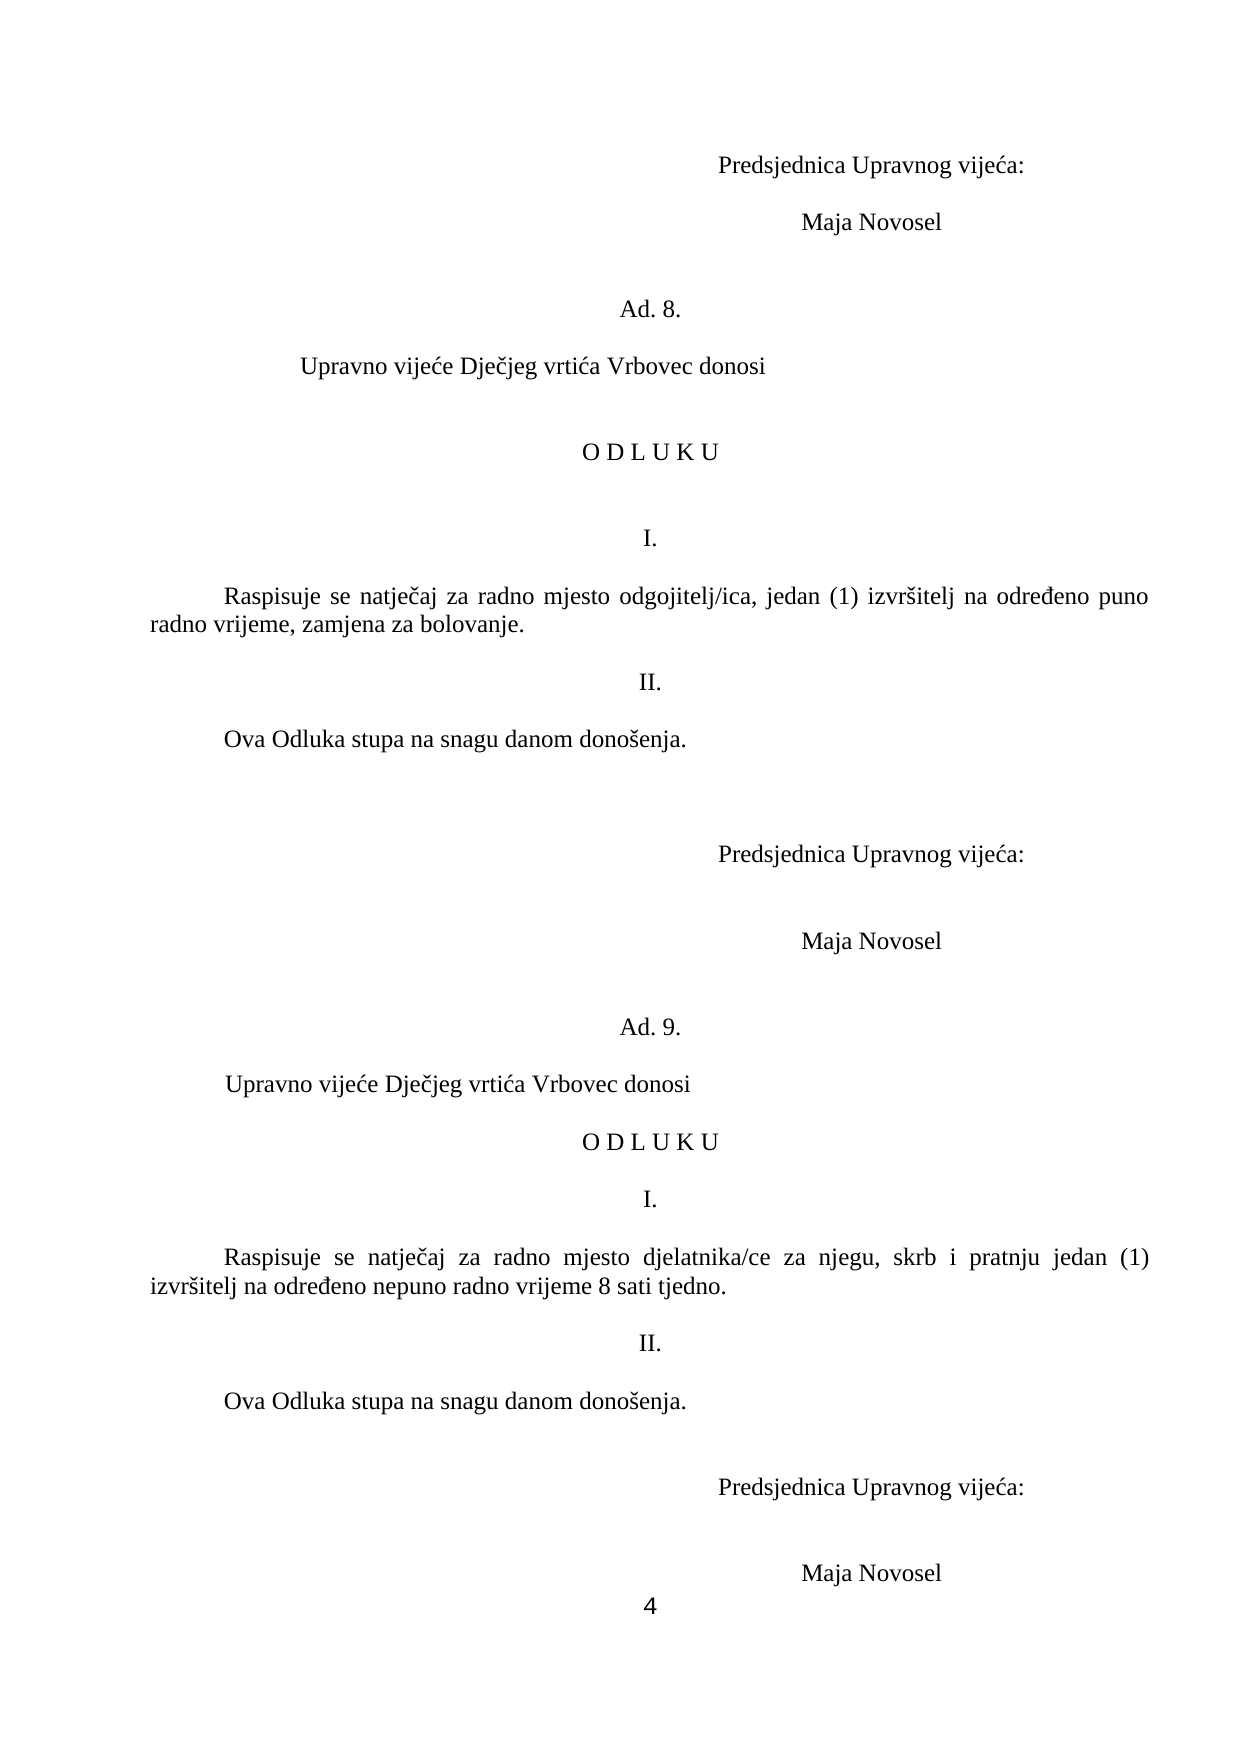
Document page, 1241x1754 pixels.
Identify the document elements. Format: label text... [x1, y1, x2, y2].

text Ad. 9. [150, 1012, 1150, 1041]
text Predsjednica Upravnog vijeća: [519, 839, 1150, 868]
text Ova Odluka stupa na snagu danom donošenja. [150, 1386, 1150, 1414]
text O D L U K U [150, 1127, 1150, 1156]
text Ova Odluka stupa na snagu danom donošenja. [150, 724, 1150, 753]
text O D L U K U [150, 437, 1150, 466]
text Maja Novosel [519, 207, 1150, 236]
text II. [150, 667, 1150, 696]
text I. [150, 1184, 1150, 1213]
text Upravno vijeće Dječjeg vrtića Vrbovec donosi [150, 1069, 1150, 1098]
text Maja Novosel [519, 926, 1150, 954]
text Maja Novosel [519, 1558, 1150, 1587]
text I. [150, 523, 1150, 552]
text Predsjednica Upravnog vijeća: [519, 150, 1150, 179]
text Raspisuje se natječaj za radno mjesto odgojitelj/ica, jedan (1) izvršitelj na određeno puno radno vrijeme, zamjena za bolovanje. [150, 581, 1150, 638]
text Ad. 8. [150, 294, 1150, 322]
text Raspisuje se natječaj za radno mjesto djelatnika/ce za njegu, skrb i pratnju jedan (1) izvršitelj na određeno nepuno radno vrijeme 8 sati tjedno. [150, 1242, 1150, 1299]
text II. [150, 1328, 1150, 1357]
text Predsjednica Upravnog vijeća: [519, 1472, 1150, 1501]
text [150, 351, 1150, 380]
